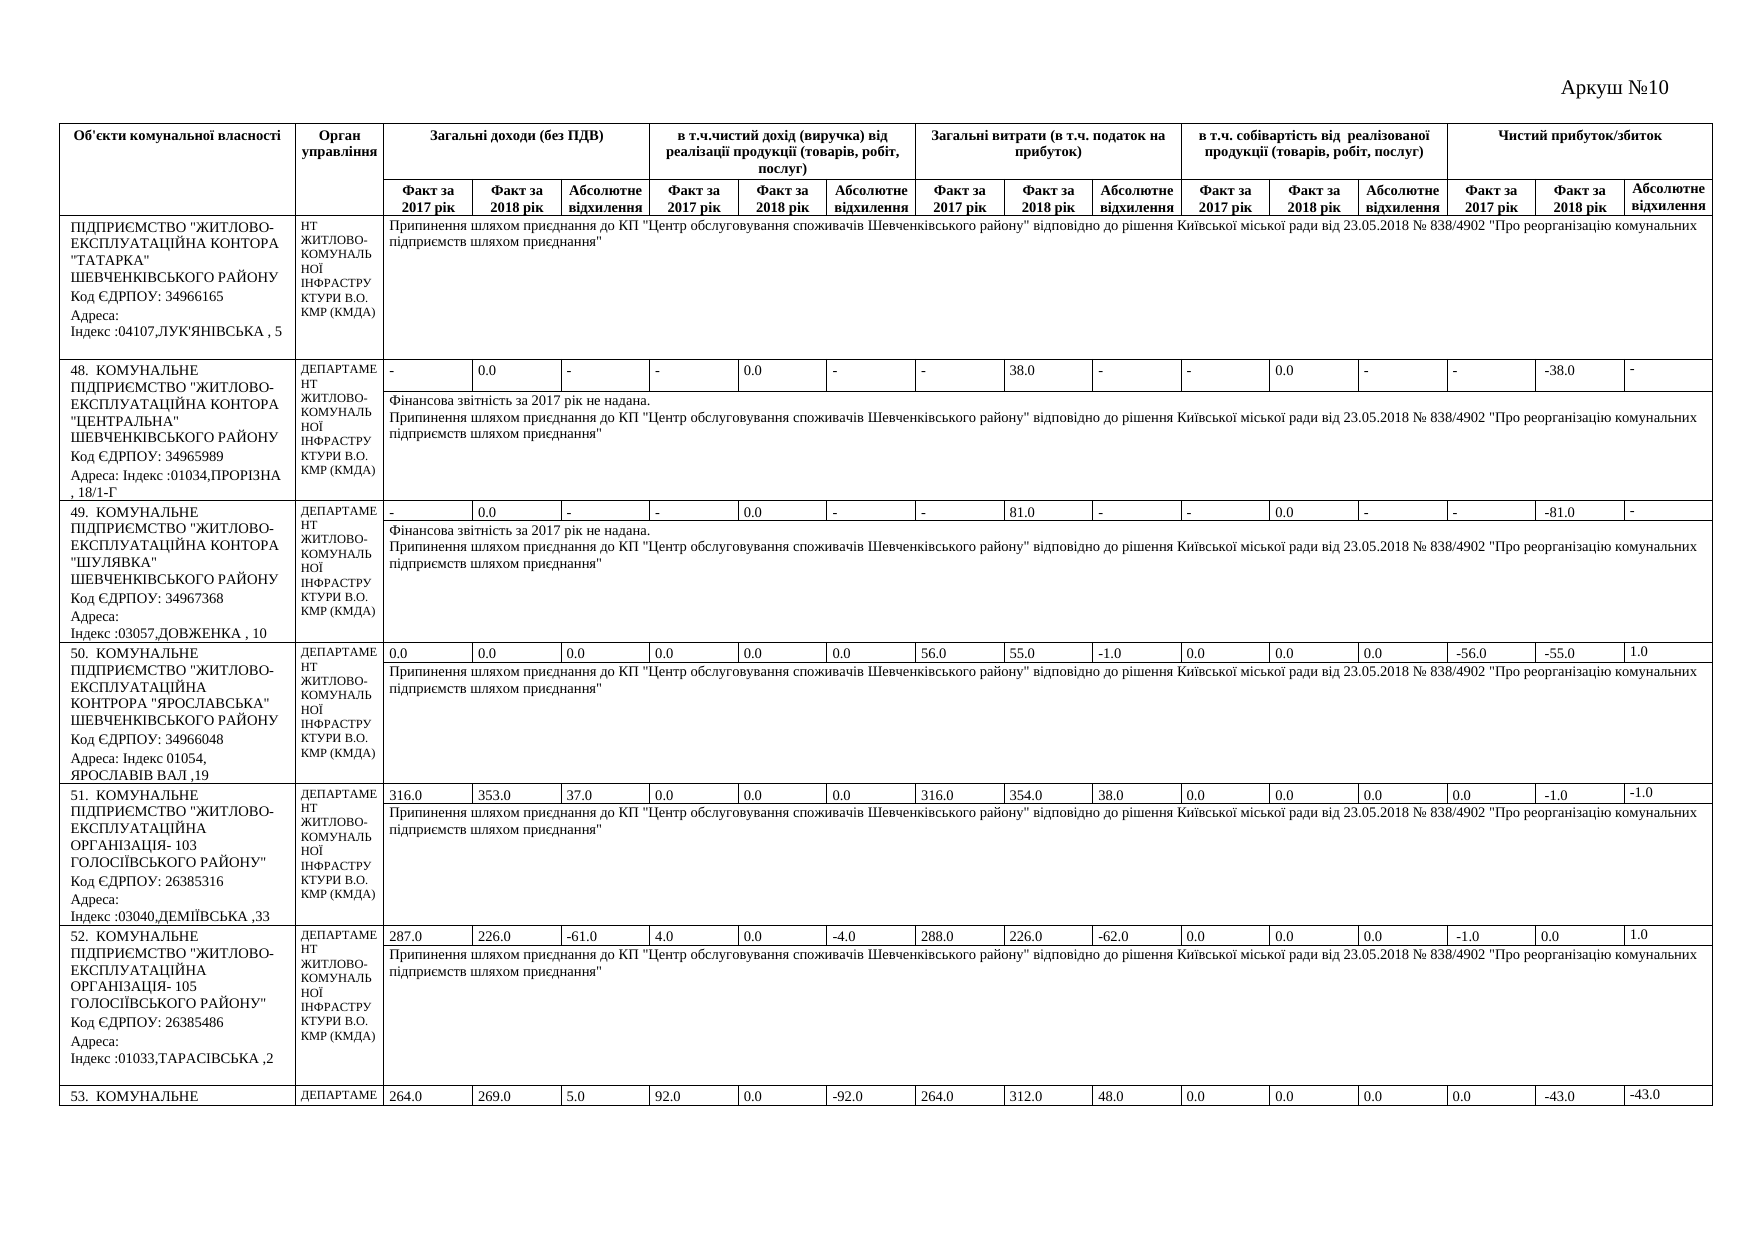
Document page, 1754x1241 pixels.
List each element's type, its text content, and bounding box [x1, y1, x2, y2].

table_cell Факт за 2018 рік [473, 180, 561, 215]
table_cell -55.0 [1536, 643, 1624, 662]
table_cell 37.0 [562, 784, 649, 803]
table_cell - [384, 360, 472, 391]
table_cell -92.0 [827, 1086, 915, 1105]
table_cell - [1093, 501, 1181, 520]
table_header в т.ч. собівартість від реалізованої продукції (товарів, робіт, послуг) [1182, 124, 1447, 179]
table_cell -1.0 [1093, 643, 1181, 662]
table_cell - [1625, 501, 1712, 520]
table_cell Факт за 2017 рік [650, 180, 738, 215]
table_cell 0.0 [1270, 1086, 1358, 1105]
table_cell 0.0 [739, 501, 826, 520]
table_cell ДЕПАРТАМЕНТ ЖИТЛОВО-КОМУНАЛЬНОЇ ІНФРАСТРУКТУРИ В.О. КМР (КМДА) [296, 360, 383, 500]
table_cell -43.0 [1625, 1086, 1712, 1105]
table_cell Факт за 2017 рік [1182, 180, 1269, 215]
table_cell 0.0 [1270, 643, 1358, 662]
table_cell - [1448, 501, 1535, 520]
table_cell 288.0 [916, 926, 1004, 944]
table_cell 52. КОМУНАЛЬНЕ ПІДПРИЄМСТВО "ЖИТЛОВО- ЕКСПЛУАТАЦІЙНА ОРГАНІЗАЦІЯ- 105 ГОЛОСІЇВСЬКОГО РАЙОНУ" Код ЄДРПОУ: 26385486 Адреса: Індекс :01033,ТАРАСІВСЬКА ,2 [60, 926, 295, 1085]
table_cell 0.0 [650, 643, 738, 662]
table_cell - [384, 501, 472, 520]
table_cell 287.0 [384, 926, 472, 944]
table_cell 1.0 [1625, 926, 1712, 944]
table_header Загальні доходи (без ПДВ) [384, 124, 649, 179]
table_cell 0.0 [1270, 926, 1358, 944]
table_cell 264.0 [384, 1086, 472, 1105]
table_cell 226.0 [473, 926, 561, 944]
table_cell 0.0 [473, 501, 561, 520]
table_cell 1.0 [1625, 643, 1712, 662]
table_cell 316.0 [384, 784, 472, 803]
table_cell Фінансова звітність за 2017 рік не надана. Припинення шляхом приєднання до КП "Центр обслуговування споживачів Шевченківського району" відповідно до рішення Київської міської ради від 23.05.2018 № 838/4902 "Про реорганізацію комунальних підприємств шляхом приєднання" [384, 392, 1712, 500]
table_cell 0.0 [1182, 643, 1269, 662]
table_cell 316.0 [916, 784, 1004, 803]
table_cell 49. КОМУНАЛЬНЕ ПІДПРИЄМСТВО "ЖИТЛОВО- ЕКСПЛУАТАЦІЙНА КОНТОРА "ШУЛЯВКА" ШЕВЧЕНКІВСЬКОГО РАЙОНУ Код ЄДРПОУ: 34967368 Адреса: Індекс :03057,ДОВЖЕНКА , 10 [60, 501, 295, 642]
table_cell - [1359, 501, 1447, 520]
table_cell -1.0 [1625, 784, 1712, 803]
table_cell Абсолютне відхилення [1359, 180, 1447, 215]
table_cell 0.0 [739, 926, 826, 944]
table_cell - [916, 360, 1004, 391]
table_cell Абсолютне відхилення [827, 180, 915, 215]
table_cell -61.0 [562, 926, 649, 944]
table_cell - [650, 360, 738, 391]
table_cell - [1625, 360, 1712, 391]
table_cell 51. КОМУНАЛЬНЕ ПІДПРИЄМСТВО "ЖИТЛОВО- ЕКСПЛУАТАЦІЙНА ОРГАНІЗАЦІЯ- 103 ГОЛОСІЇВСЬКОГО РАЙОНУ" Код ЄДРПОУ: 26385316 Адреса: Індекс :03040,ДЕМІЇВСЬКА ,33 [60, 784, 295, 925]
table_cell -38.0 [1536, 360, 1624, 391]
table_cell 92.0 [650, 1086, 738, 1105]
table_cell ДЕПАРТАМЕНТ ЖИТЛОВО-КОМУНАЛЬНОЇ ІНФРАСТРУКТУРИ В.О. КМР (КМДА) [296, 501, 383, 642]
table_cell 0.0 [473, 643, 561, 662]
table_cell 55.0 [1005, 643, 1092, 662]
table_cell 0.0 [1182, 926, 1269, 944]
table_cell 48.0 [1093, 1086, 1181, 1105]
table_cell 0.0 [1270, 784, 1358, 803]
table_cell Факт за 2017 рік [916, 180, 1004, 215]
table_cell - [1093, 360, 1181, 391]
table_cell 353.0 [473, 784, 561, 803]
table_cell - [827, 501, 915, 520]
table_cell 269.0 [473, 1086, 561, 1105]
table_header Орган управління [296, 124, 383, 215]
table_cell 226.0 [1005, 926, 1092, 944]
table_cell 0.0 [739, 1086, 826, 1105]
table_cell Абсолютне відхилення [562, 180, 649, 215]
table_cell 38.0 [1093, 784, 1181, 803]
table_cell 0.0 [1359, 643, 1447, 662]
table_cell 0.0 [650, 784, 738, 803]
table_cell 0.0 [1270, 501, 1358, 520]
table_cell Абсолютне відхилення [1093, 180, 1181, 215]
table_header Загальні витрати (в т.ч. податок на прибуток) [916, 124, 1181, 179]
table_cell 81.0 [1005, 501, 1092, 520]
table_cell Факт за 2017 рік [1448, 180, 1535, 215]
table_cell - [1182, 501, 1269, 520]
table_cell ДЕПАРТАМЕНТ ЖИТЛОВО-КОМУНАЛЬНОЇ ІНФРАСТРУКТУРИ В.О. КМР (КМДА) [296, 216, 383, 359]
table_cell - [562, 360, 649, 391]
table_cell 354.0 [1005, 784, 1092, 803]
table_cell 5.0 [562, 1086, 649, 1105]
table_cell 0.0 [384, 643, 472, 662]
table_cell ДЕПАРТАМЕНТ ЖИТЛОВО-КОМУНАЛЬНОЇ ІНФРАСТРУКТУРИ В.О. КМР (КМДА) [296, 784, 383, 925]
table_cell -1.0 [1448, 926, 1535, 944]
table_cell Факт за 2018 рік [1270, 180, 1358, 215]
table_cell 4.0 [650, 926, 738, 944]
table_header Чистий прибуток/збиток [1448, 124, 1712, 179]
table_cell - [562, 501, 649, 520]
table_cell 0.0 [739, 643, 826, 662]
table_cell 0.0 [739, 784, 826, 803]
table_header Об'єкти комунальної власності [60, 124, 295, 215]
table_cell -56.0 [1448, 643, 1535, 662]
table_cell 0.0 [562, 643, 649, 662]
table_cell 0.0 [1182, 1086, 1269, 1105]
table_cell 0.0 [1448, 784, 1535, 803]
table_cell 50. КОМУНАЛЬНЕ ПІДПРИЄМСТВО "ЖИТЛОВО-ЕКСПЛУАТАЦІЙНА КОНТРОРА "ЯРОСЛАВСЬКА" ШЕВЧЕНКІВСЬКОГО РАЙОНУ Код ЄДРПОУ: 34966048 Адреса: Індекс 01054, ЯРОСЛАВІВ ВАЛ ,19 [60, 643, 295, 783]
table_cell ДЕПАРТАМЕНТ ЖИТЛОВО-КОМУНАЛЬНОЇ ІНФРАСТРУКТУРИ В.О. КМР (КМДА) [296, 643, 383, 783]
table_cell 0.0 [739, 360, 826, 391]
table_cell - [650, 501, 738, 520]
table_cell ДЕПАРТАМЕНТ ЖИТЛОВО-КОМУНАЛЬНОЇ ІНФРАСТРУКТУРИ В.О. КМР (КМДА) [296, 926, 383, 1085]
table_cell - [1359, 360, 1447, 391]
table_cell 56.0 [916, 643, 1004, 662]
table_cell 48. КОМУНАЛЬНЕ ПІДПРИЄМСТВО "ЖИТЛОВО- ЕКСПЛУАТАЦІЙНА КОНТОРА "ЦЕНТРАЛЬНА" ШЕВЧЕНКІВСЬКОГО РАЙОНУ Код ЄДРПОУ: 34965989 Адреса: Індекс :01034,ПРОРІЗНА , 18/1-Г [60, 360, 295, 500]
table_cell 38.0 [1005, 360, 1092, 391]
table_cell -1.0 [1536, 784, 1624, 803]
table_cell Факт за 2018 рік [739, 180, 826, 215]
table_cell Фінансова звітність за 2017 рік не надана. Припинення шляхом приєднання до КП "Центр обслуговування споживачів Шевченківського району" відповідно до рішення Київської міської ради від 23.05.2018 № 838/4902 "Про реорганізацію комунальних підприємств шляхом приєднання" [384, 521, 1712, 642]
table_cell 0.0 [827, 643, 915, 662]
table_cell 0.0 [1359, 784, 1447, 803]
table_cell - [827, 360, 915, 391]
table_cell 0.0 [473, 360, 561, 391]
table_cell Факт за 2017 рік [384, 180, 472, 215]
table_cell -81.0 [1536, 501, 1624, 520]
table_cell 0.0 [1359, 1086, 1447, 1105]
table_header в т.ч.чистий дохід (виручка) від реалізації продукції (товарів, робіт, послуг) [650, 124, 915, 179]
table_cell Факт за 2018 рік [1536, 180, 1624, 215]
table_cell Факт за 2018 рік [1005, 180, 1092, 215]
table_cell 312.0 [1005, 1086, 1092, 1105]
table_cell - [1182, 360, 1269, 391]
table_cell 0.0 [827, 784, 915, 803]
table_cell 264.0 [916, 1086, 1004, 1105]
table_cell 0.0 [1270, 360, 1358, 391]
table_cell 0.0 [1448, 1086, 1535, 1105]
table_cell - [1448, 360, 1535, 391]
table_cell 0.0 [1536, 926, 1624, 944]
table_cell 0.0 [1359, 926, 1447, 944]
table_cell - [916, 501, 1004, 520]
table_cell -4.0 [827, 926, 915, 944]
table_cell -43.0 [1536, 1086, 1624, 1105]
table_cell Абсолютне відхилення [1625, 180, 1712, 215]
table_cell -62.0 [1093, 926, 1181, 944]
table_cell 0.0 [1182, 784, 1269, 803]
